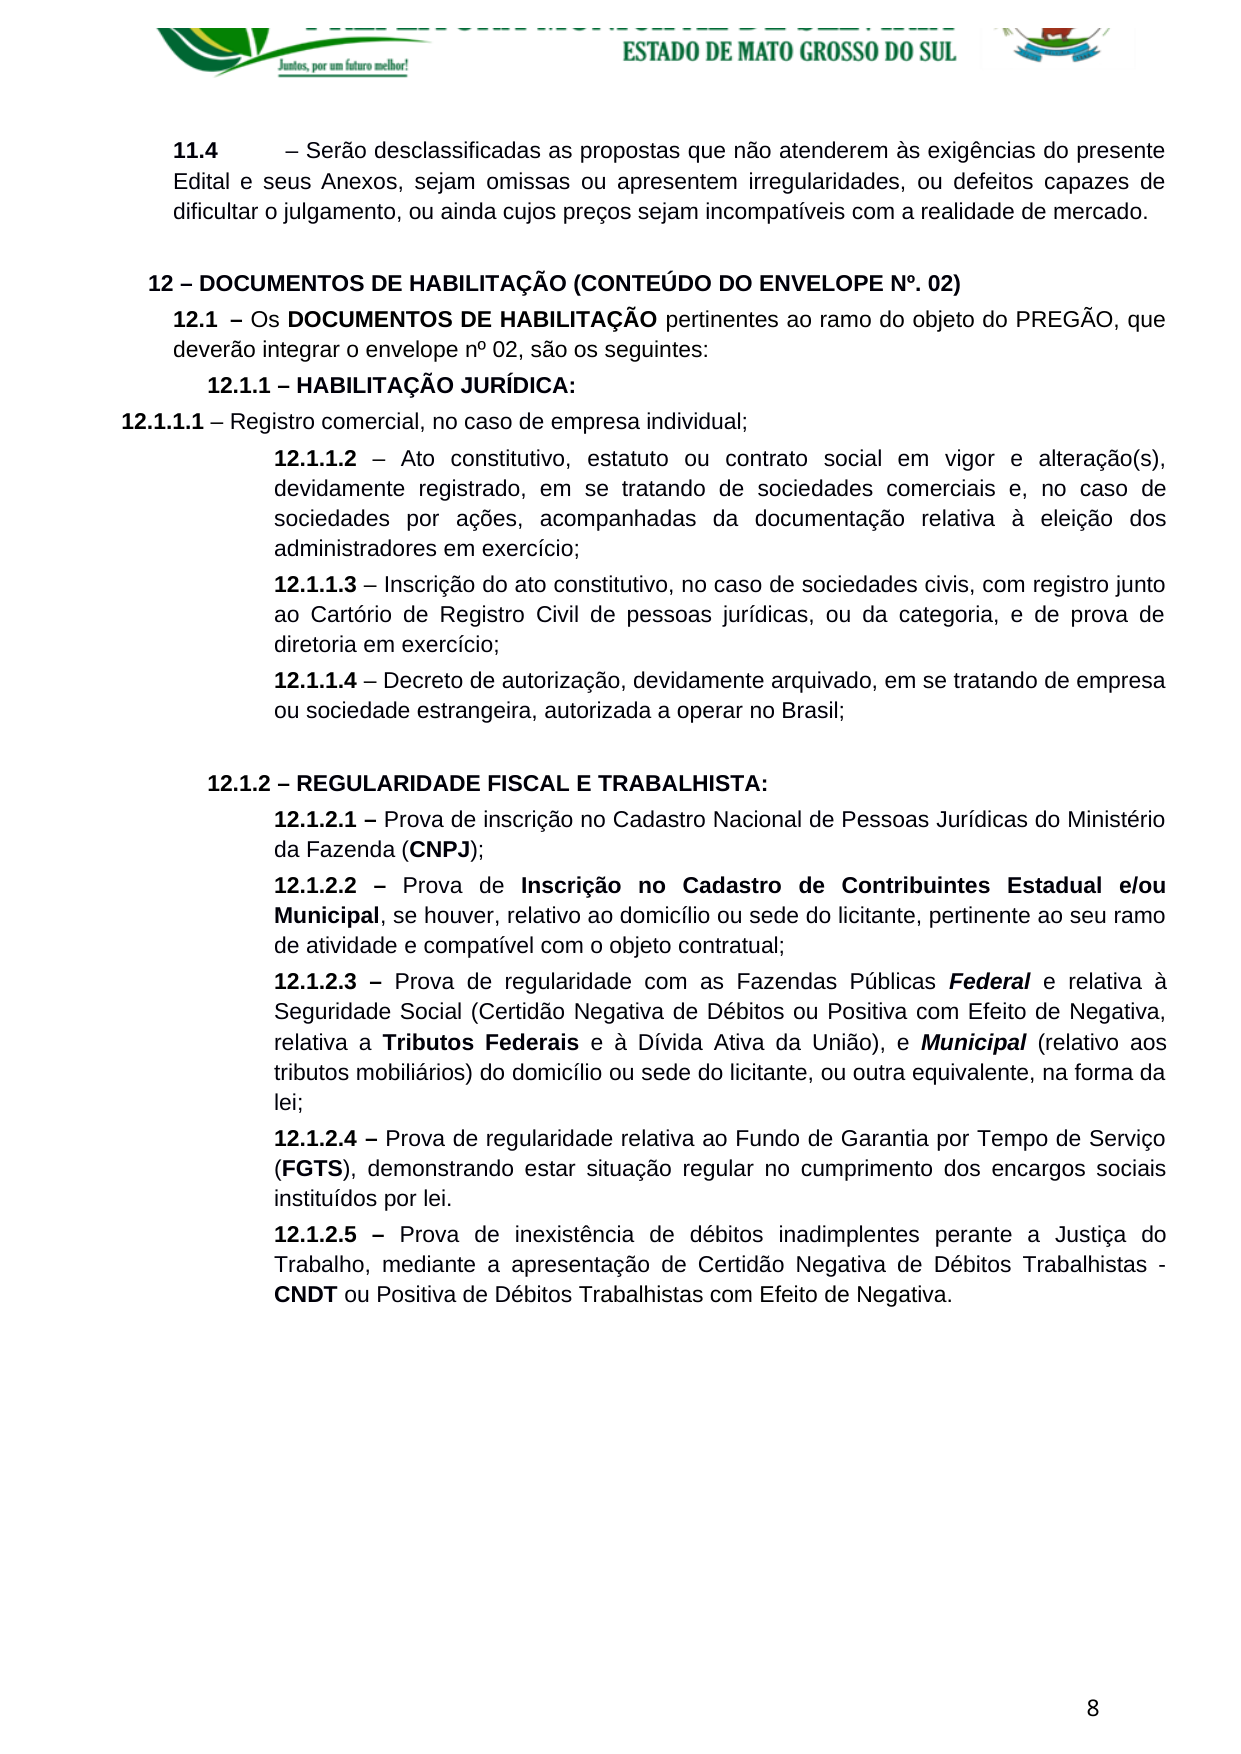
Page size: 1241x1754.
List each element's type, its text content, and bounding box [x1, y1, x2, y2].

subtitle – HABILITAÇÃO JURÍDICA: [207, 372, 1178, 399]
list – Inscrição do ato constitutivo, no caso de sociedades civis, com registro junto ao Cartório de Registro Civil de pessoas jurídicas, ou da categoria, e de prova de diretoria em exercício; [274, 571, 1166, 658]
list – Registro comercial, no caso de empresa individual; [121, 408, 1178, 435]
picture [135, 28, 1155, 101]
list – Os DOCUMENTOS DE HABILITAÇÃO pertinentes ao ramo do objeto do PREGÃO, que deverão integrar o envelope nº 02, são os seguintes: [173, 306, 1166, 362]
list – Prova de regularidade com as Fazendas Públicas Federal e relativa à Seguridade Social (Certidão Negativa de Débitos ou Positiva com Efeito de Negativa, relativa a Tributos Federais e à Dívida Ativa da União), e Municipal (relativo aos tributos mobiliários) do domicílio ou sede do licitante, ou outra equivalente, na forma da lei; [274, 968, 1167, 1115]
list – Ato constitutivo, estatuto ou contrato social em vigor e alteração(s), devidamente registrado, em se tratando de sociedades comerciais e, no caso de sociedades por ações, acompanhadas da documentação relativa à eleição dos administradores em exercício; [274, 444, 1167, 562]
list – Decreto de autorização, devidamente arquivado, em se tratando de empresa ou sociedade estrangeira, autorizada a operar no Brasil; [274, 667, 1166, 724]
list – Prova de Inscrição no Cadastro de Contribuintes Estadual e/ou Municipal, se houver, relativo ao domicílio ou sede do licitante, pertinente ao seu ramo de atividade e compatível com o objeto contratual; [274, 872, 1166, 959]
list – Prova de inexistência de débitos inadimplentes perante a Justiça do Trabalho, mediante a apresentação de Certidão Negativa de Débitos Trabalhistas - CNDT ou Positiva de Débitos Trabalhistas com Efeito de Negativa. [274, 1221, 1167, 1308]
list – Prova de inscrição no Cadastro Nacional de Pessoas Jurídicas do Ministério da Fazenda (CNPJ); [274, 806, 1167, 862]
list – Serão desclassificadas as propostas que não atenderem às exigências do presente Edital e seus Anexos, sejam omissas ou apresentem irregularidades, ou defeitos capazes de dificultar o julgamento, ou ainda cujos preços sejam incompatíveis com a realidade de mercado. [173, 137, 1166, 224]
list – Prova de regularidade relativa ao Fundo de Garantia por Tempo de Serviço (FGTS), demonstrando estar situação regular no cumprimento dos encargos sociais instituídos por lei. [274, 1125, 1167, 1211]
subtitle – DOCUMENTOS DE HABILITAÇÃO (CONTEÚDO DO ENVELOPE Nº. 02) [148, 270, 1178, 296]
subtitle – REGULARIDADE FISCAL E TRABALHISTA: [207, 769, 1178, 796]
